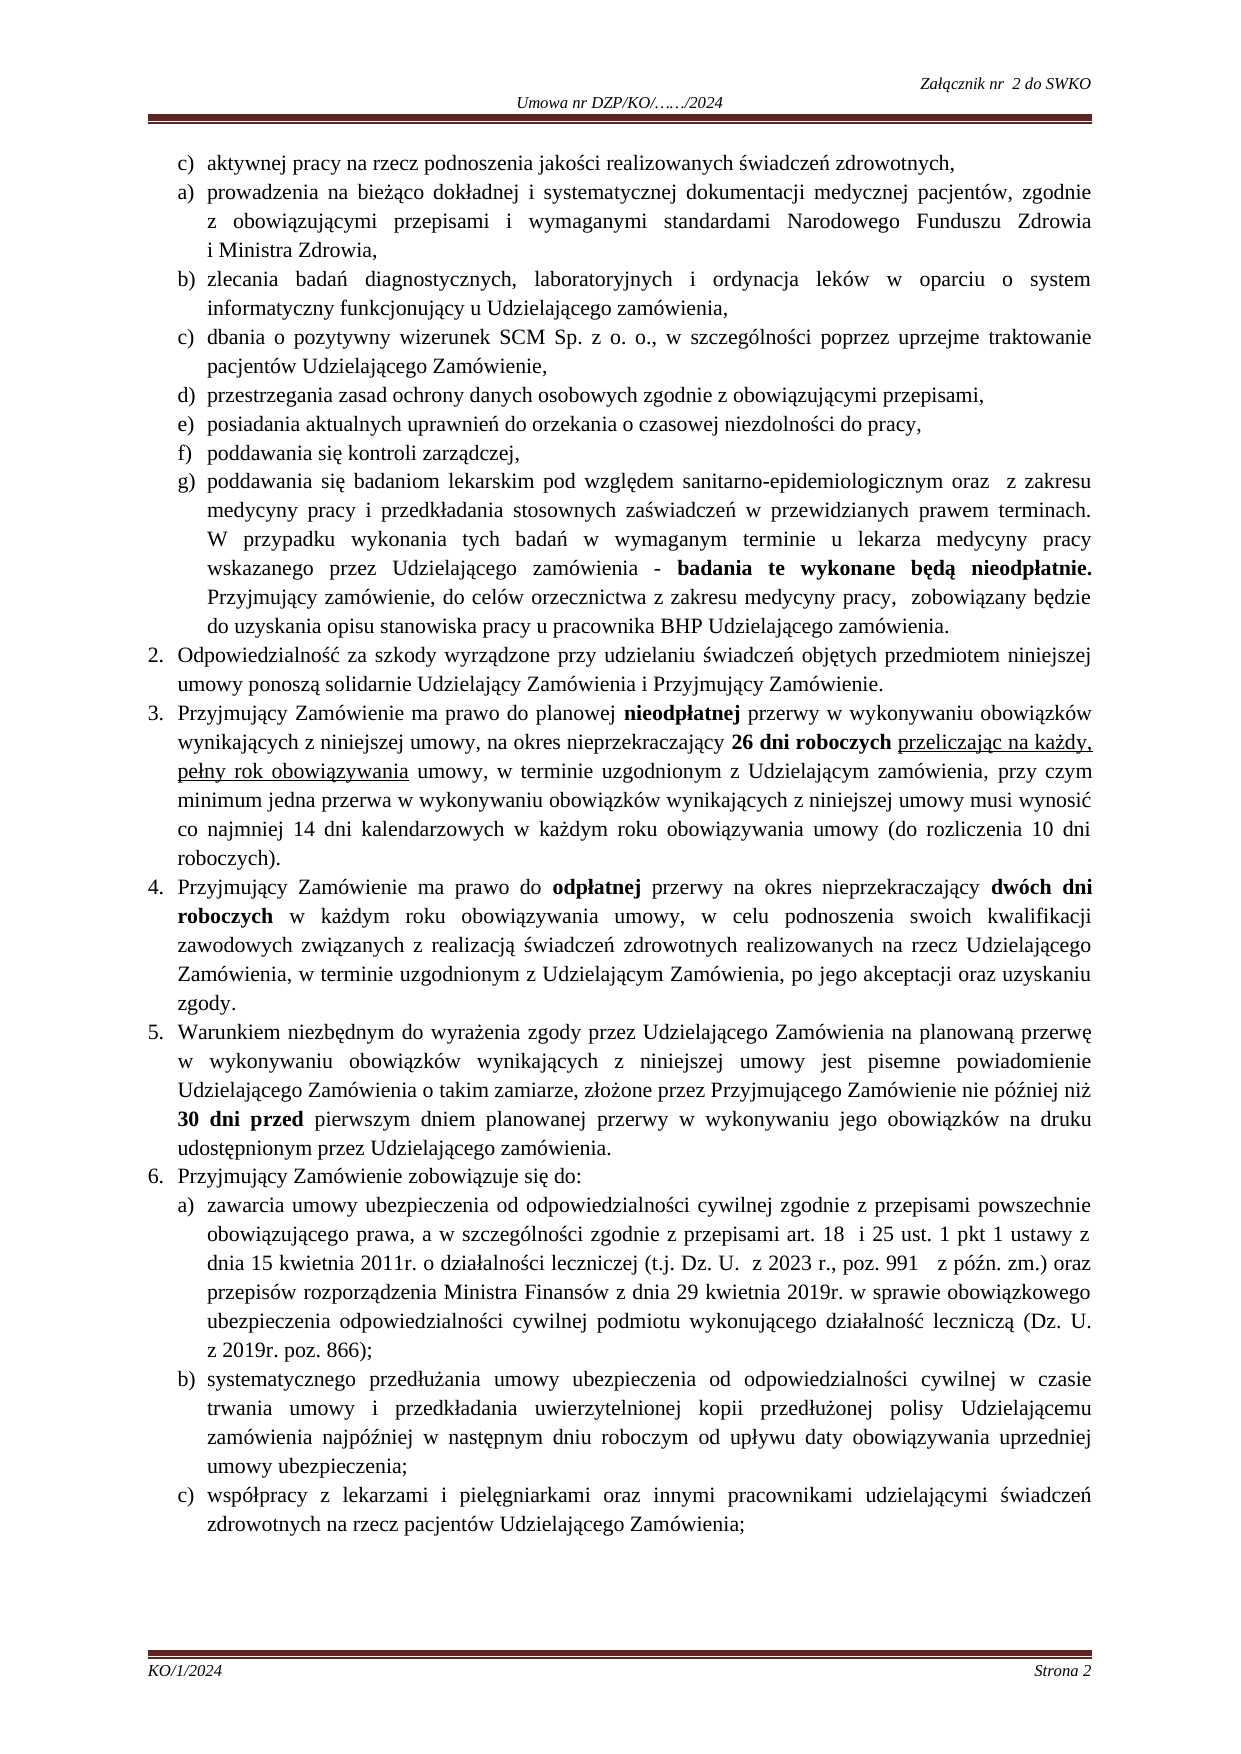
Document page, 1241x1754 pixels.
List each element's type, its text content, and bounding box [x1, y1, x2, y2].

list Przyjmujący Zamówienie ma prawo do odpłatnej przerwy na okres nieprzekraczający dwóch dni roboczych w każdym roku obowiązywania umowy, w celu podnoszenia swoich kwalifikacji zawodowych związanych z realizacją świadczeń zdrowotnych realizowanych na rzecz Udzielającego Zamówienia, w terminie uzgodnionym z Udzielającym Zamówienia, po jego akceptacji oraz uzyskaniu zgody. [148, 874, 1092, 1015]
list poddawania się kontroli zarządczej, [177, 439, 1092, 465]
list zawarcia umowy ubezpieczenia od odpowiedzialności cywilnej zgodnie z przepisami powszechnie obowiązującego prawa, a w szczególności zgodnie z przepisami art. 18 i 25 ust. 1 pkt 1 ustawy z dnia 15 kwietnia 2011r. o działalności leczniczej (t.j. Dz. U. z 2023 r., poz. 991 z późn. zm.) oraz przepisów rozporządzenia Ministra Finansów z dnia 29 kwietnia 2019r. w sprawie obowiązkowego ubezpieczenia odpowiedzialności cywilnej podmiotu wykonującego działalność leczniczą (Dz. U. z 2019r. poz. 866); [177, 1192, 1092, 1362]
list systematycznego przedłużania umowy ubezpieczenia od odpowiedzialności cywilnej w czasie trwania umowy i przedkładania uwierzytelnionej kopii przedłużonej polisy Udzielającemu zamówienia najpóźniej w następnym dniu roboczym od upływu daty obowiązywania uprzedniej umowy ubezpieczenia; [177, 1366, 1092, 1478]
list dbania o pozytywny wizerunek SCM Sp. z o. o., w szczególności poprzez uprzejme traktowanie pacjentów Udzielającego Zamówienie, [177, 324, 1092, 378]
list Warunkiem niezbędnym do wyrażenia zgody przez Udzielającego Zamówienia na planowaną przerwę w wykonywaniu obowiązków wynikających z niniejszej umowy jest pisemne powiadomienie Udzielającego Zamówienia o takim zamiarze, złożone przez Przyjmującego Zamówienie nie później niż 30 dni przed pierwszym dniem planowanej przerwy w wykonywaniu jego obowiązków na druku udostępnionym przez Udzielającego zamówienia. [148, 1019, 1092, 1160]
list Przyjmujący Zamówienie zobowiązuje się do: [148, 1163, 1092, 1189]
list prowadzenia na bieżąco dokładnej i systematycznej dokumentacji medycznej pacjentów, zgodnie z obowiązującymi przepisami i wymaganymi standardami Narodowego Funduszu Zdrowia i Ministra Zdrowia, [177, 179, 1092, 262]
list aktywnej pracy na rzecz podnoszenia jakości realizowanych świadczeń zdrowotnych, [177, 150, 1092, 175]
list Przyjmujący Zamówienie ma prawo do planowej nieodpłatnej przerwy w wykonywaniu obowiązków wynikających z niniejszej umowy, na okres nieprzekraczający 26 dni roboczych przeliczając na każdy, pełny rok obowiązywania umowy, w terminie uzgodnionym z Udzielającym zamówienia, przy czym minimum jedna przerwa w wykonywaniu obowiązków wynikających z niniejszej umowy musi wynosić co najmniej 14 dni kalendarzowych w każdym roku obowiązywania umowy (do rozliczenia 10 dni roboczych). [148, 700, 1092, 870]
list posiadania aktualnych uprawnień do orzekania o czasowej niezdolności do pracy, [177, 411, 1092, 436]
list zlecania badań diagnostycznych, laboratoryjnych i ordynacja leków w oparciu o system informatyczny funkcjonujący u Udzielającego zamówienia, [177, 266, 1092, 320]
list poddawania się badaniom lekarskim pod względem sanitarno-epidemiologicznym oraz z zakresu medycyny pracy i przedkładania stosownych zaświadczeń w przewidzianych prawem terminach. W przypadku wykonania tych badań w wymaganym terminie u lekarza medycyny pracy wskazanego przez Udzielającego zamówienia - badania te wykonane będą nieodpłatnie. Przyjmujący zamówienie, do celów orzecznictwa z zakresu medycyny pracy, zobowiązany będzie do uzyskania opisu stanowiska pracy u pracownika BHP Udzielającego zamówienia. [177, 468, 1092, 638]
list Odpowiedzialność za szkody wyrządzone przy udzielaniu świadczeń objętych przedmiotem niniejszej umowy ponoszą solidarnie Udzielający Zamówienia i Przyjmujący Zamówienie. [148, 642, 1092, 696]
list współpracy z lekarzami i pielęgniarkami oraz innymi pracownikami udzielającymi świadczeń zdrowotnych na rzecz pacjentów Udzielającego Zamówienia; [177, 1482, 1092, 1536]
list przestrzegania zasad ochrony danych osobowych zgodnie z obowiązującymi przepisami, [177, 382, 1092, 407]
